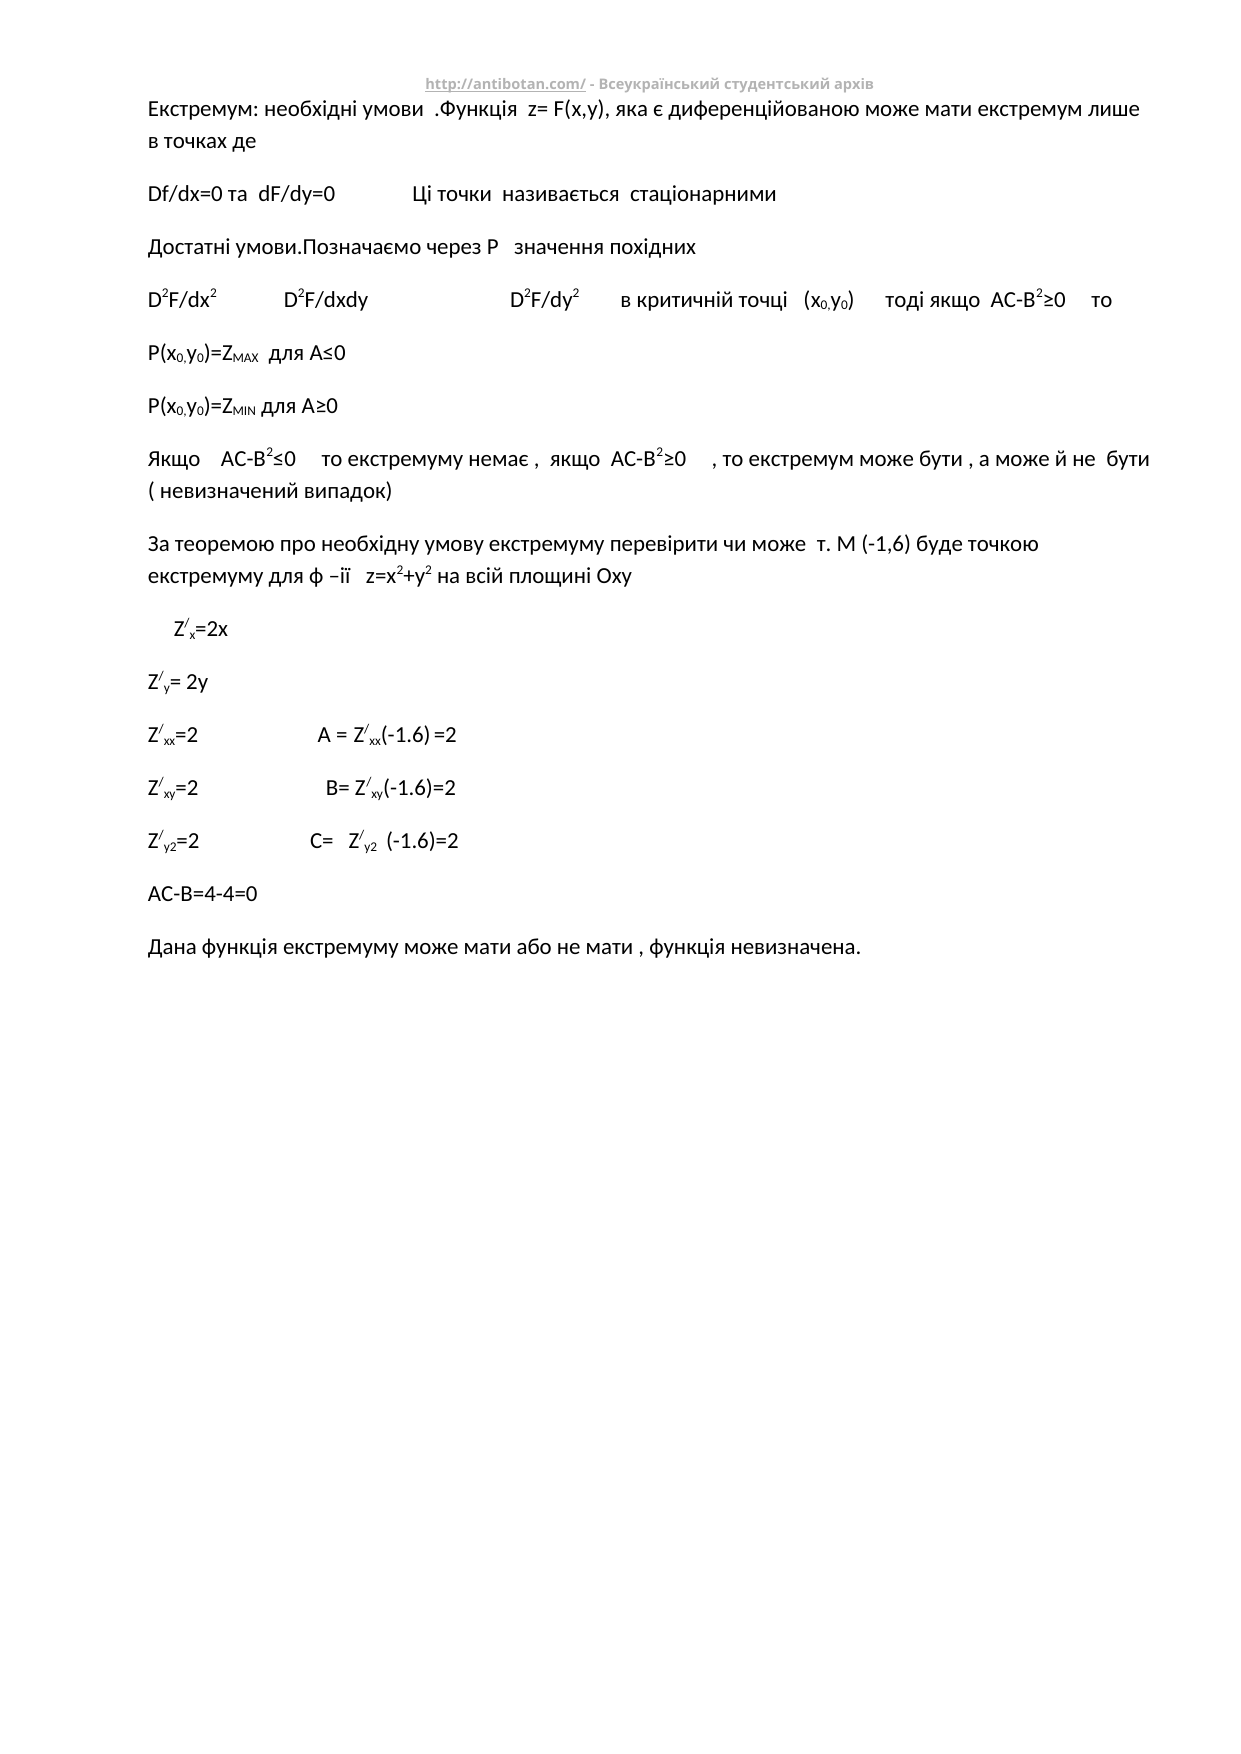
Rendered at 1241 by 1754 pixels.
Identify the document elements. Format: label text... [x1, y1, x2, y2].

text Df/dx=0 та dF/dy=0 Ці точки називається стаціонарними [148, 179, 1152, 207]
text Z/y2=2 C= Z/y2 (-1.6)=2 [148, 826, 1152, 854]
text P(x0,y0)=ZMAX для A≤0 [148, 338, 1152, 366]
text Достатні умови.Позначаємо через P значення похідних [148, 232, 1152, 260]
text Z/xx=2 A = Z/xx(-1.6) =2 [148, 720, 1152, 748]
text За теоремою про необхідну умову екстремуму перевірити чи може т. М (-1,6) буде точкою екстремуму для ф –ії z=x2+y2 на всій площині Оxy [148, 529, 1152, 589]
text Z/xy=2 B= Z/xy(-1.6)=2 [148, 773, 1152, 801]
text АС-В=4-4=0 [148, 879, 1152, 907]
text Z/y= 2y [148, 667, 1152, 695]
text Дана функція екстремуму може мати або не мати , функція невизначена. [148, 932, 1152, 961]
text Z/x=2x [148, 614, 1152, 642]
text P(x0,y0)=ZMIN для A≥0 [148, 391, 1152, 419]
text Екстремум: необхідні умови .Функція z= F(x,y), яка є диференційованою може мати екстремум лише в точках де [148, 94, 1152, 154]
text Якщо АС-В2≤0 то екстремуму немає , якщо АС-В2≥0 , то екстремум може бути , а може й не бути ( невизначений випадок) [148, 444, 1152, 504]
text D2F/dx2 D2F/dxdy D2F/dy2 в критичній точці (x0,y0) тоді якщо АС-В2≥0 то [148, 285, 1152, 313]
